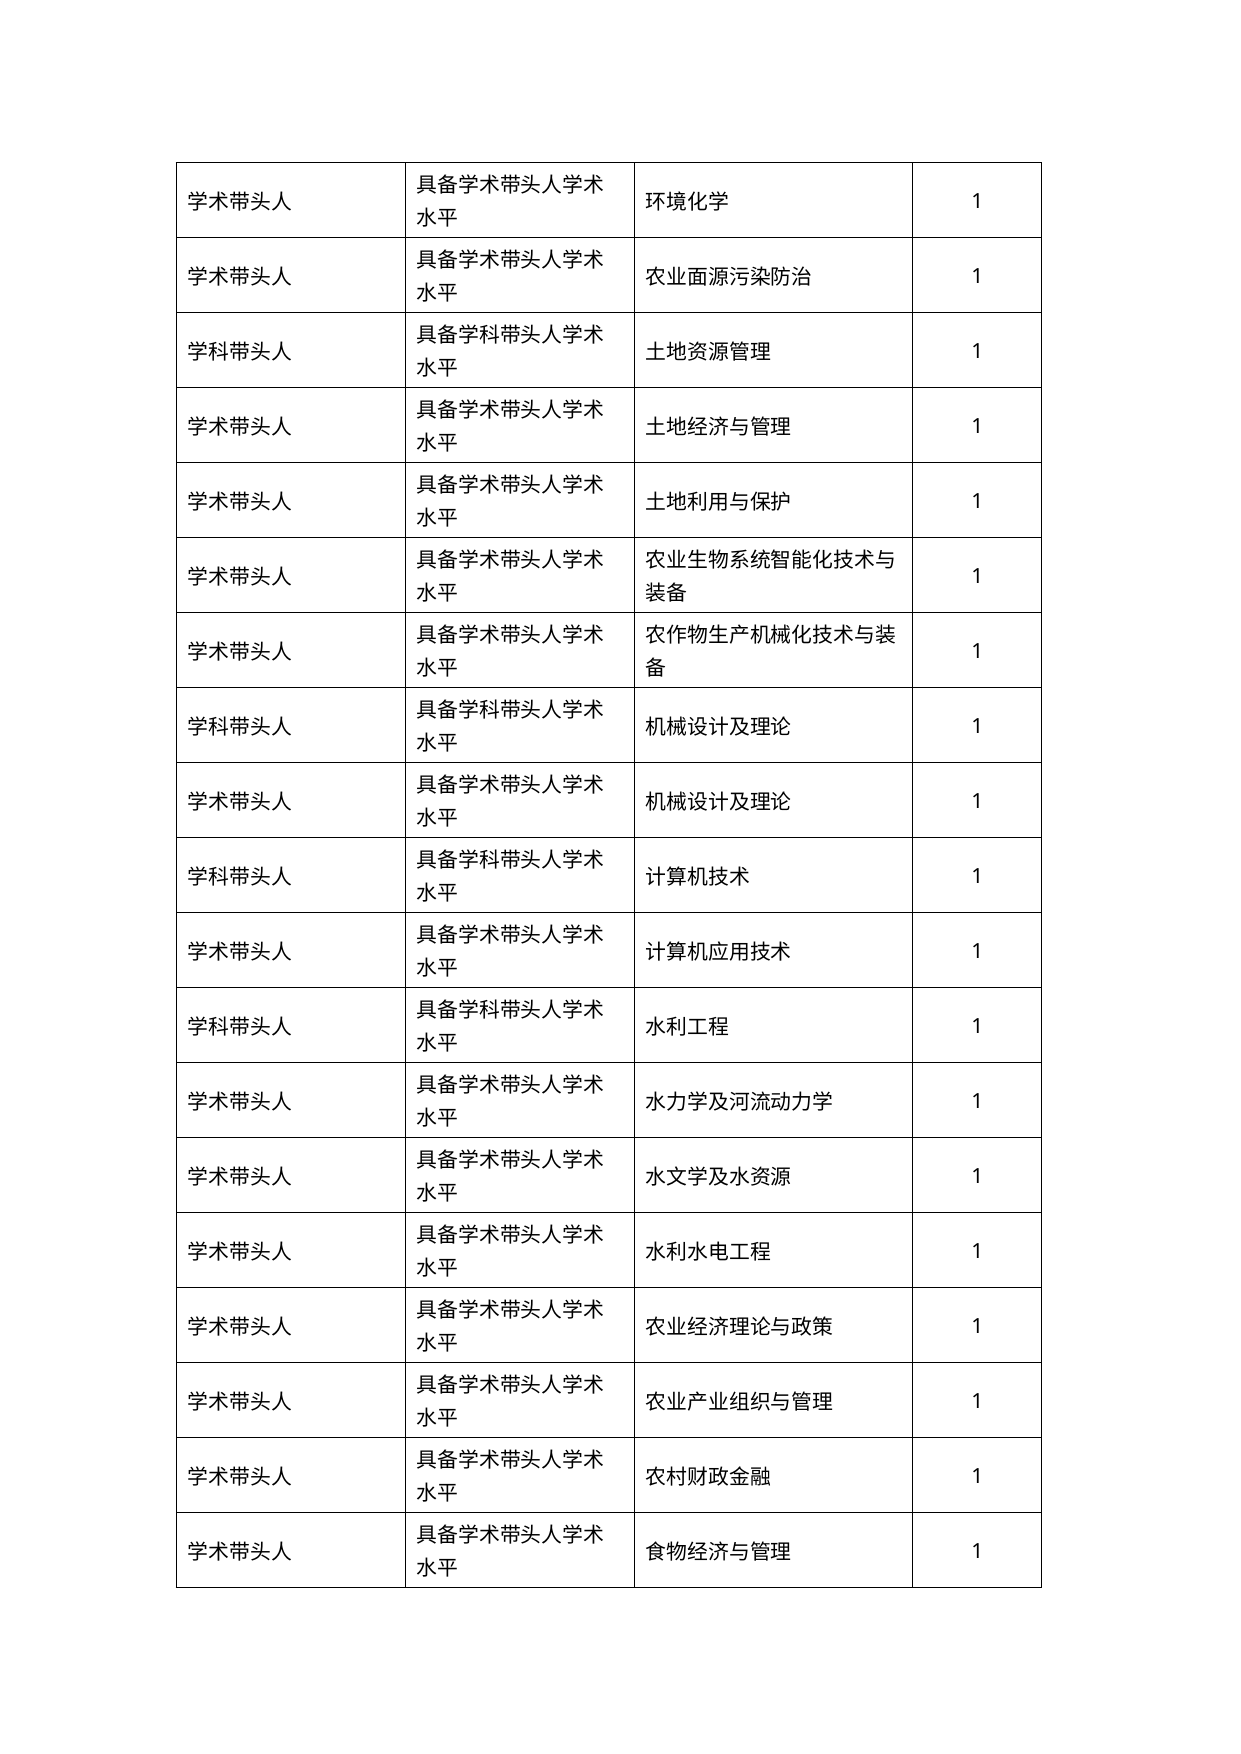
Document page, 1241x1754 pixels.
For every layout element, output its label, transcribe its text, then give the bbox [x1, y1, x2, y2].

table_cell 具备学术带头人学术水平 [406, 913, 634, 987]
table_cell 具备学术带头人学术水平 [406, 163, 634, 237]
table_cell 具备学术带头人学术水平 [406, 1138, 634, 1212]
table_cell 学术带头人 [177, 163, 405, 237]
table_cell 1 [913, 763, 1041, 837]
table_cell 学术带头人 [177, 1063, 405, 1137]
table_cell 1 [913, 838, 1041, 912]
table_cell 1 [913, 1438, 1041, 1512]
table_cell 学术带头人 [177, 238, 405, 312]
table_cell 1 [913, 538, 1041, 612]
table_cell 具备学术带头人学术水平 [406, 1438, 634, 1512]
table_cell 1 [913, 1213, 1041, 1287]
table_cell 具备学科带头人学术水平 [406, 313, 634, 387]
table_cell 具备学术带头人学术水平 [406, 238, 634, 312]
table_cell 1 [913, 913, 1041, 987]
table_cell 学术带头人 [177, 463, 405, 537]
table_cell 具备学科带头人学术水平 [406, 838, 634, 912]
table_cell 学术带头人 [177, 388, 405, 462]
table_cell 农业生物系统智能化技术与装备 [635, 538, 912, 612]
table_cell 水利水电工程 [635, 1213, 912, 1287]
table_cell 1 [913, 988, 1041, 1062]
table_cell 学术带头人 [177, 1363, 405, 1437]
table_cell 1 [913, 1288, 1041, 1362]
table_cell 机械设计及理论 [635, 688, 912, 762]
table_cell 学术带头人 [177, 1288, 405, 1362]
table_cell 土地利用与保护 [635, 463, 912, 537]
table_cell 学术带头人 [177, 538, 405, 612]
table_cell 具备学术带头人学术水平 [406, 463, 634, 537]
table_cell 具备学术带头人学术水平 [406, 613, 634, 687]
table_cell 学术带头人 [177, 1513, 405, 1587]
table_cell 学术带头人 [177, 913, 405, 987]
table_cell 具备学术带头人学术水平 [406, 1213, 634, 1287]
table_cell 食物经济与管理 [635, 1513, 912, 1587]
table_cell 1 [913, 688, 1041, 762]
table_cell 学术带头人 [177, 763, 405, 837]
table_cell 农业产业组织与管理 [635, 1363, 912, 1437]
table_cell 具备学术带头人学术水平 [406, 1063, 634, 1137]
table_cell 农村财政金融 [635, 1438, 912, 1512]
table_cell 计算机应用技术 [635, 913, 912, 987]
table_cell 水力学及河流动力学 [635, 1063, 912, 1137]
table_cell 具备学术带头人学术水平 [406, 763, 634, 837]
table_cell 1 [913, 388, 1041, 462]
table_cell 学科带头人 [177, 313, 405, 387]
table_cell 1 [913, 463, 1041, 537]
table_cell 学术带头人 [177, 1438, 405, 1512]
table_cell 1 [913, 238, 1041, 312]
table_cell 具备学科带头人学术水平 [406, 988, 634, 1062]
table_cell 农业经济理论与政策 [635, 1288, 912, 1362]
table_cell 学科带头人 [177, 838, 405, 912]
table_cell 1 [913, 1513, 1041, 1587]
table_cell 具备学术带头人学术水平 [406, 1288, 634, 1362]
table_cell 1 [913, 1138, 1041, 1212]
table_cell 1 [913, 313, 1041, 387]
table_cell 学术带头人 [177, 613, 405, 687]
table_cell 水文学及水资源 [635, 1138, 912, 1212]
table_cell 具备学科带头人学术水平 [406, 688, 634, 762]
table_cell 1 [913, 163, 1041, 237]
table_cell 计算机技术 [635, 838, 912, 912]
table_cell 水利工程 [635, 988, 912, 1062]
table_cell 具备学术带头人学术水平 [406, 538, 634, 612]
table_cell 具备学术带头人学术水平 [406, 1363, 634, 1437]
table_cell 环境化学 [635, 163, 912, 237]
table_cell 学术带头人 [177, 1213, 405, 1287]
table_cell 土地资源管理 [635, 313, 912, 387]
table_cell 土地经济与管理 [635, 388, 912, 462]
table_cell 农业面源污染防治 [635, 238, 912, 312]
table_cell 学科带头人 [177, 688, 405, 762]
table_cell 1 [913, 1363, 1041, 1437]
table_cell 农作物生产机械化技术与装备 [635, 613, 912, 687]
table_cell 1 [913, 613, 1041, 687]
table_cell 1 [913, 1063, 1041, 1137]
table_cell 机械设计及理论 [635, 763, 912, 837]
table_cell 具备学术带头人学术水平 [406, 1513, 634, 1587]
table_cell 学术带头人 [177, 1138, 405, 1212]
table_cell 具备学术带头人学术水平 [406, 388, 634, 462]
table_cell 学科带头人 [177, 988, 405, 1062]
